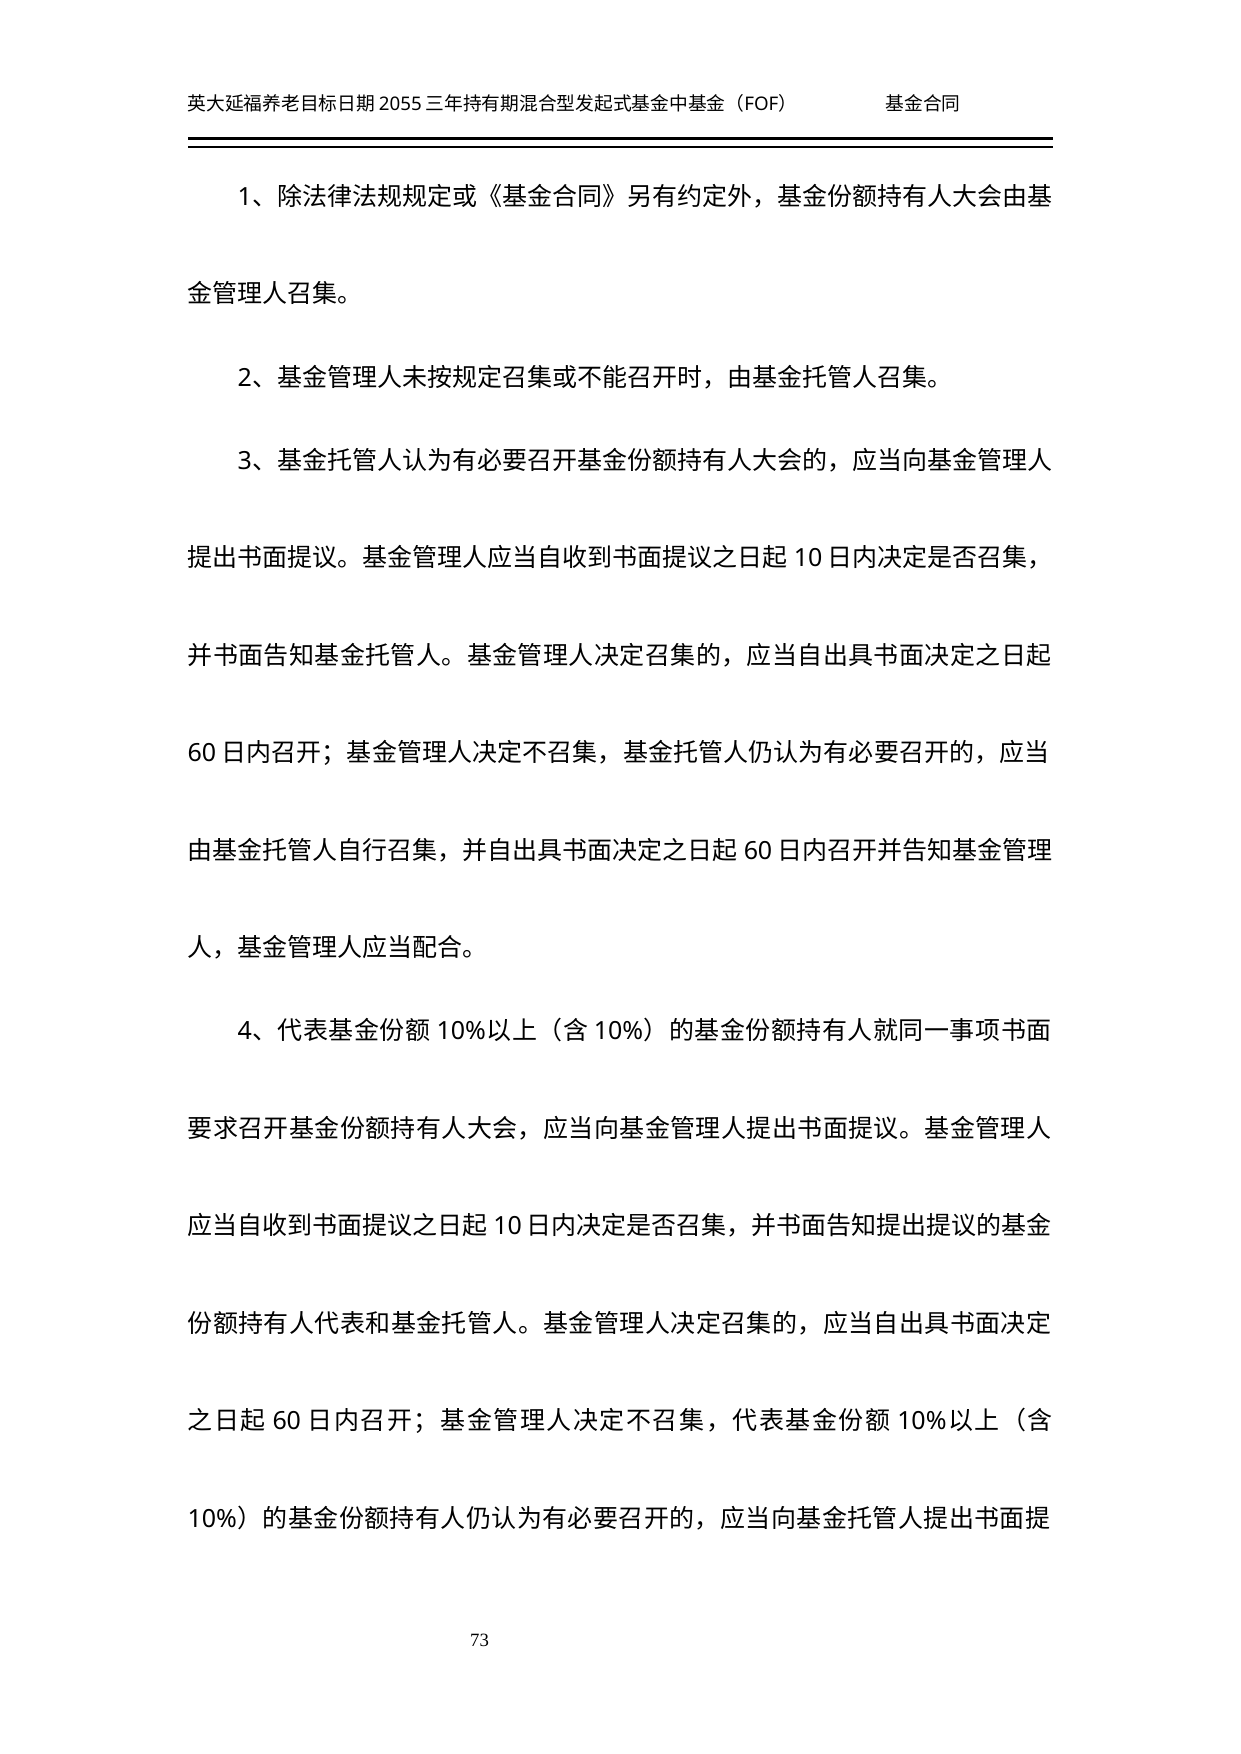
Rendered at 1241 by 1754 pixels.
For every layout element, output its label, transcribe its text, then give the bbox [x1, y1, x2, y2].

text 1、除法律法规规定或《基金合同》另有约定外，基金份额持有人大会由基金管理人召集。 [187, 162, 1053, 324]
text 2、基金管理人未按规定召集或不能召开时，由基金托管人召集。 [187, 343, 1053, 408]
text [187, 996, 1053, 1549]
text 3、基金托管人认为有必要召开基金份额持有人大会的，应当向基金管理人提出书面提议。基金管理人应当自收到书面提议之日起10日内决定是否召集，并书面告知基金托管人。基金管理人决定召集的，应当自出具书面决定之日起60日内召开；基金管理人决定不召集，基金托管人仍认为有必要召开的，应当由基金托管人自行召集，并自出具书面决定之日起60日内召开并告知基金管理人，基金管理人应当配合。 [187, 426, 1053, 978]
